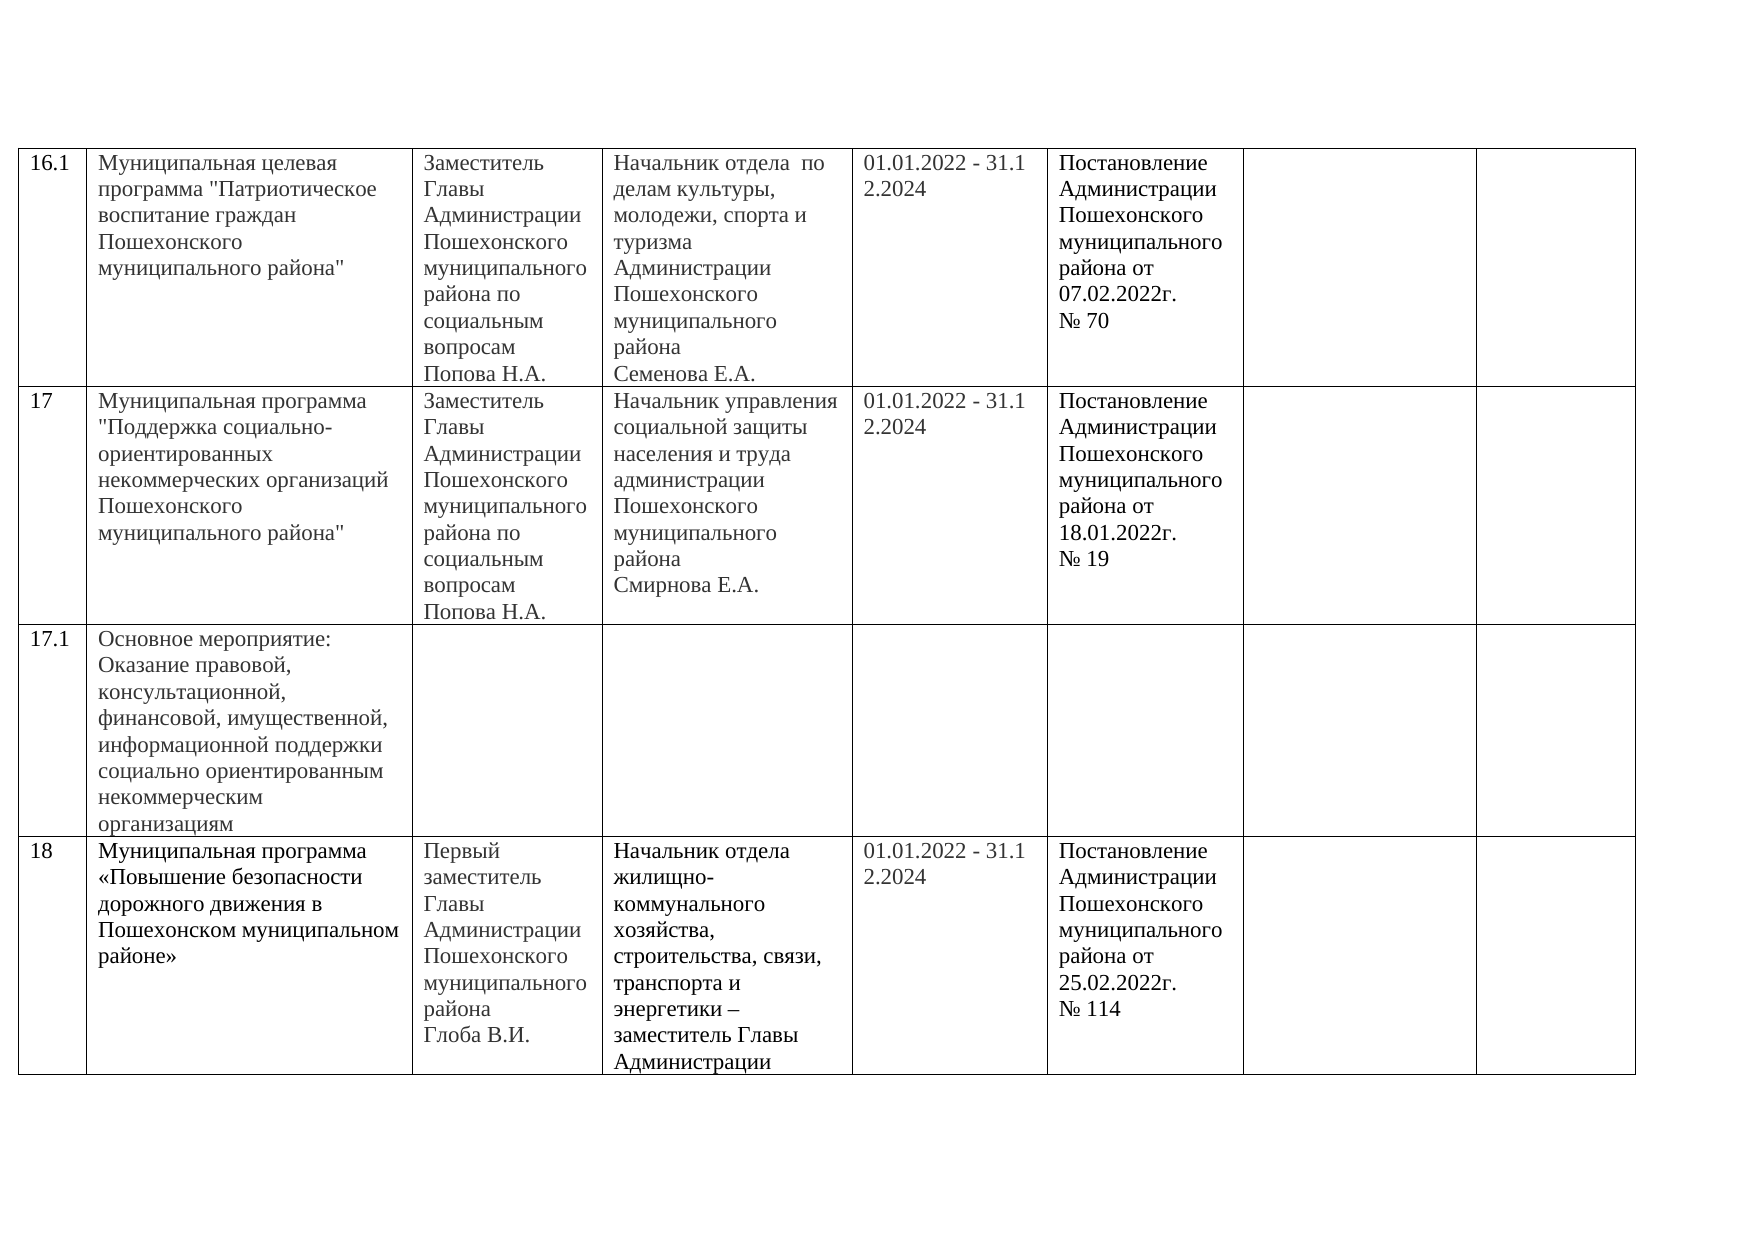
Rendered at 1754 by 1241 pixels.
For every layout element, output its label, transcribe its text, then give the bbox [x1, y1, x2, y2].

table_cell [1477, 625, 1635, 836]
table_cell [853, 149, 1047, 386]
table_cell [1477, 837, 1635, 1074]
table_cell [603, 625, 852, 836]
table_cell 16.1 [19, 149, 86, 386]
table_cell Постановление Администрации Пошехонского муниципального района от 18.01.2022г. № 19 [1048, 387, 1243, 624]
table_cell [1244, 387, 1476, 624]
table_cell [413, 625, 602, 836]
table_cell [1477, 387, 1635, 624]
table_cell [1244, 837, 1476, 1074]
table_cell 01.01.2022 - 31.12.2024 [853, 387, 1047, 624]
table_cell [1048, 837, 1243, 1074]
table_cell Заместитель Главы Администрации Пошехонского муниципального района по социальным вопросам Попова Н.А. [413, 387, 602, 624]
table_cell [87, 837, 412, 1074]
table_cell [413, 149, 602, 386]
table_cell Муниципальная целевая программа "Патриотическое воспитание граждан Пошехонского муниципального района" [87, 149, 412, 386]
table_cell [1048, 625, 1243, 836]
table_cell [603, 149, 852, 386]
table_cell [1477, 149, 1635, 386]
table_cell 18 [19, 837, 86, 1074]
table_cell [413, 837, 602, 1074]
table_cell 17 [19, 387, 86, 624]
table_cell Муниципальная программа "Поддержка социально-ориентированных некоммерческих организаций Пошехонского муниципального района" [87, 387, 412, 624]
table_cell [853, 837, 1047, 1074]
table_cell Основное мероприятие: Оказание правовой, консультационной, финансовой, имущественной, информационной поддержки социально ориентированным некоммерческим организациям [234, 625, 412, 836]
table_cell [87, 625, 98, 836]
table_cell 17.1 [19, 625, 86, 836]
table_cell [853, 625, 1047, 836]
table_cell [1244, 625, 1476, 836]
table_cell Начальник управления социальной защиты населения и труда администрации Пошехонского муниципального района Смирнова Е.А. [603, 387, 852, 624]
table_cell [603, 837, 852, 1074]
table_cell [1048, 149, 1243, 386]
table_cell [1244, 149, 1476, 386]
